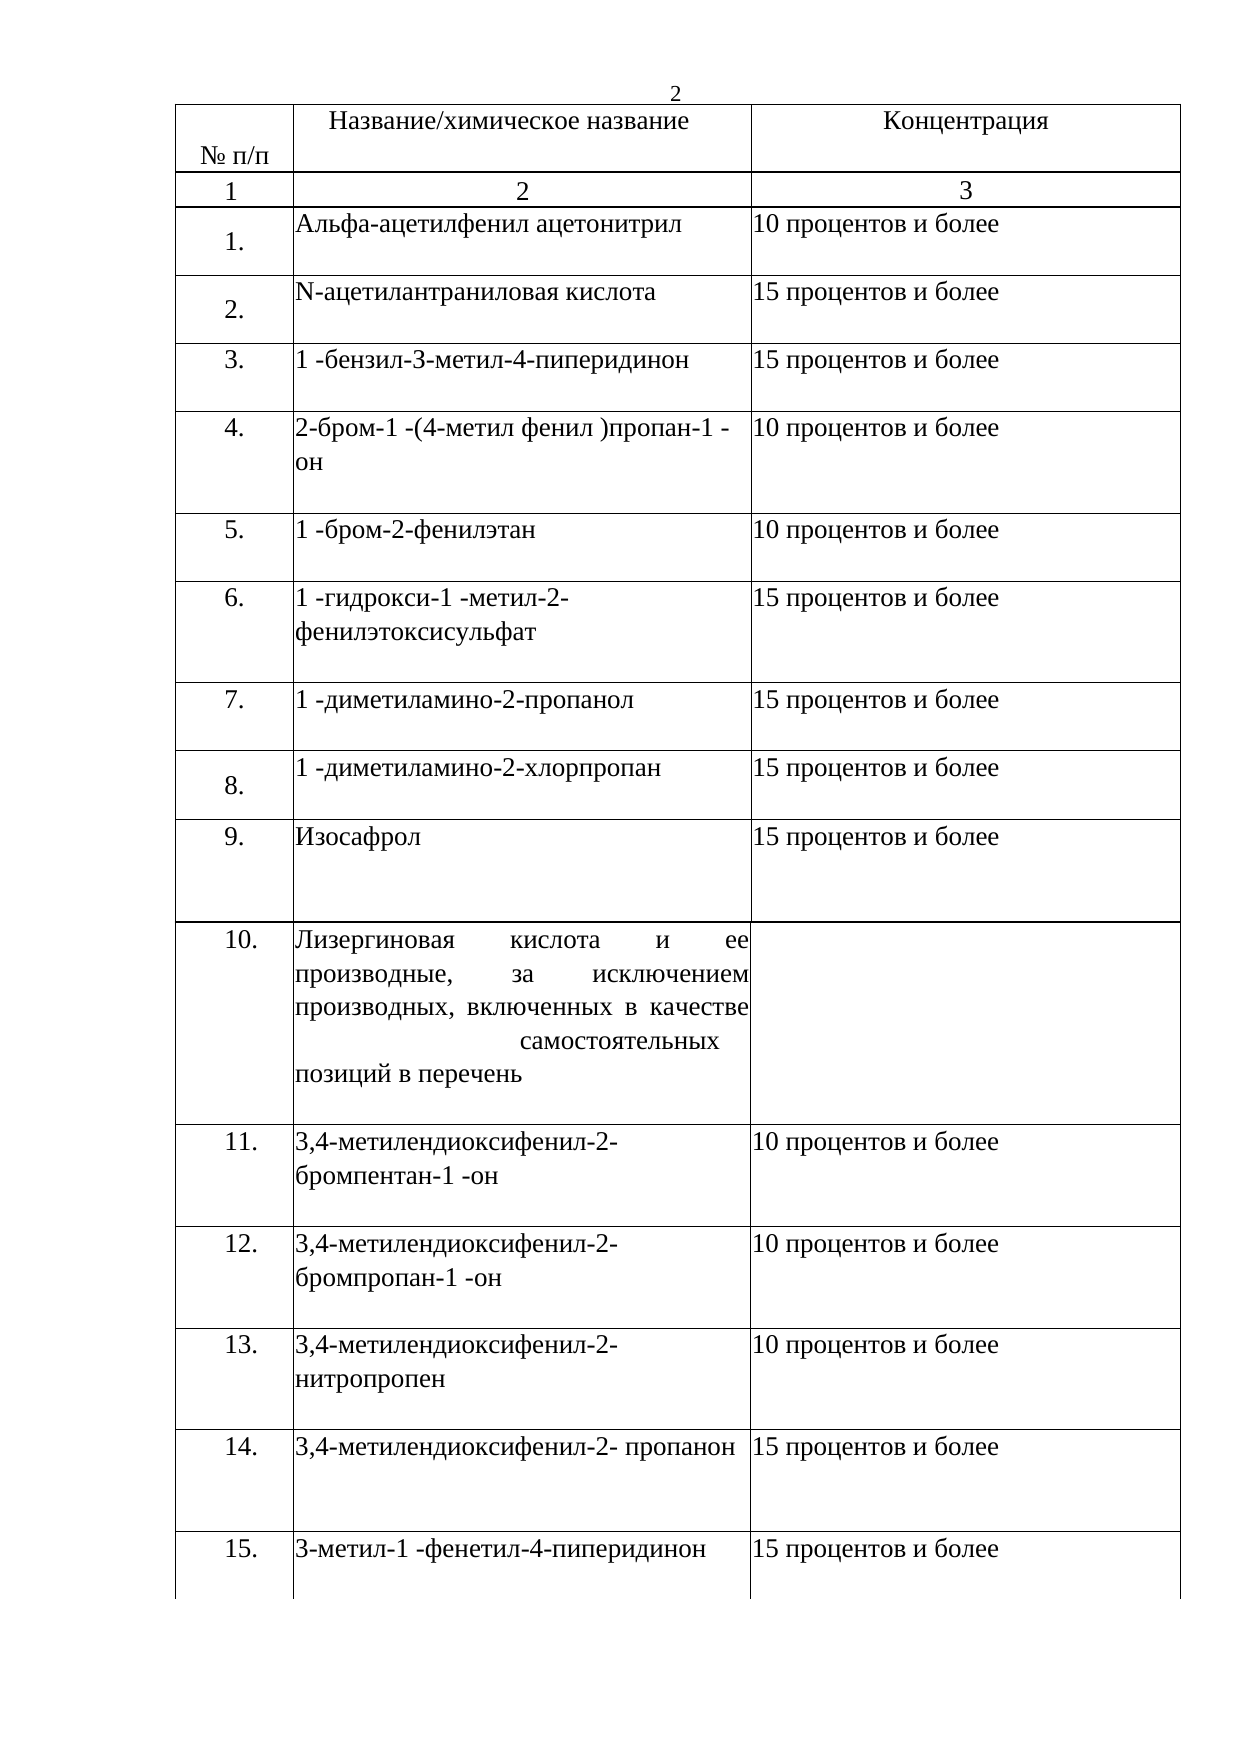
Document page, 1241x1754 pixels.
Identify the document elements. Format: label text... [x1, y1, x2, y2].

table_cell 12. [176, 1227, 293, 1328]
table_cell 15 процентов и более [752, 276, 1180, 342]
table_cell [751, 1532, 1180, 1599]
table_cell 9. [176, 820, 293, 921]
table_cell 10 процентов и более [752, 514, 1180, 581]
table_cell 3,4-метилендиоксифенил-2- бромпропан-1 -он [294, 1227, 750, 1328]
table_cell 3 [752, 173, 1180, 206]
table_cell 8. [176, 751, 293, 818]
table_cell 3,4-метилендиоксифенил-2- нитропропен [294, 1329, 750, 1429]
table_cell 3,4-метилендиоксифенил-2- бромпентан-1 -он [294, 1125, 750, 1226]
table_cell 3. [176, 344, 293, 411]
table_cell 10 процентов и более [752, 412, 1180, 512]
table_cell 1 -диметиламино-2-пропанол [294, 683, 751, 750]
table_cell N-ацетилантраниловая кислота [294, 276, 751, 342]
table_cell 4. [176, 412, 293, 512]
table_cell Изосафрол [294, 820, 751, 921]
table_cell 15. [176, 1532, 293, 1599]
table_cell Концентрация [752, 105, 1180, 171]
table_cell 15 процентов и более [752, 820, 1180, 921]
table_cell 1 -диметиламино-2-хлорпропан [294, 751, 751, 818]
table_cell 14. [176, 1430, 293, 1531]
table_cell 1 [176, 173, 293, 206]
table_cell 5. [176, 514, 293, 581]
table_cell 2 [294, 173, 751, 206]
table_cell 10 процентов и более [752, 208, 1180, 274]
table_cell 2-бром-1 -(4-метил фенил )пропан-1 - он [294, 412, 751, 512]
table_header Лизергиновая кислота и ее производные, за исключением производных, включенных в качестве самостоятельных позиций в перечень [294, 923, 750, 1124]
table_cell Название/химическое название [294, 105, 751, 171]
table_cell 1 -гидрокси-1 -метил-2- фенилэтоксисульфат [294, 582, 751, 682]
table_header 10. [176, 923, 293, 1124]
table_cell 11. [176, 1125, 293, 1226]
table_cell 6. [176, 582, 293, 682]
table_cell 15 процентов и более [752, 683, 1180, 750]
table_cell 1 -бензил-З-метил-4-пиперидинон [294, 344, 751, 411]
table_cell 7. [176, 683, 293, 750]
table_cell 3,4-метилендиоксифенил-2- пропанон [294, 1430, 750, 1531]
table_cell № п/п [176, 105, 293, 171]
table_cell 15 процентов и более [752, 582, 1180, 682]
table_cell 10 процентов и более [751, 1329, 1180, 1429]
table_cell 3-метил-1 -фенетил-4-пиперидинон [294, 1532, 750, 1599]
table_header [751, 923, 1180, 1124]
table_cell 15 процентов и более [751, 1430, 1180, 1531]
table_cell 1 -бром-2-фенилэтан [294, 514, 751, 581]
table_cell 15 процентов и более [752, 751, 1180, 818]
table_cell 15 процентов и более [752, 344, 1180, 411]
table_cell 1. [176, 208, 293, 274]
table_cell 10 процентов и более [751, 1125, 1180, 1226]
table_cell 13. [176, 1329, 293, 1429]
table_cell 2. [176, 276, 293, 342]
table_cell Альфа-ацетилфенил ацетонитрил [294, 208, 751, 274]
table_cell 10 процентов и более [751, 1227, 1180, 1328]
